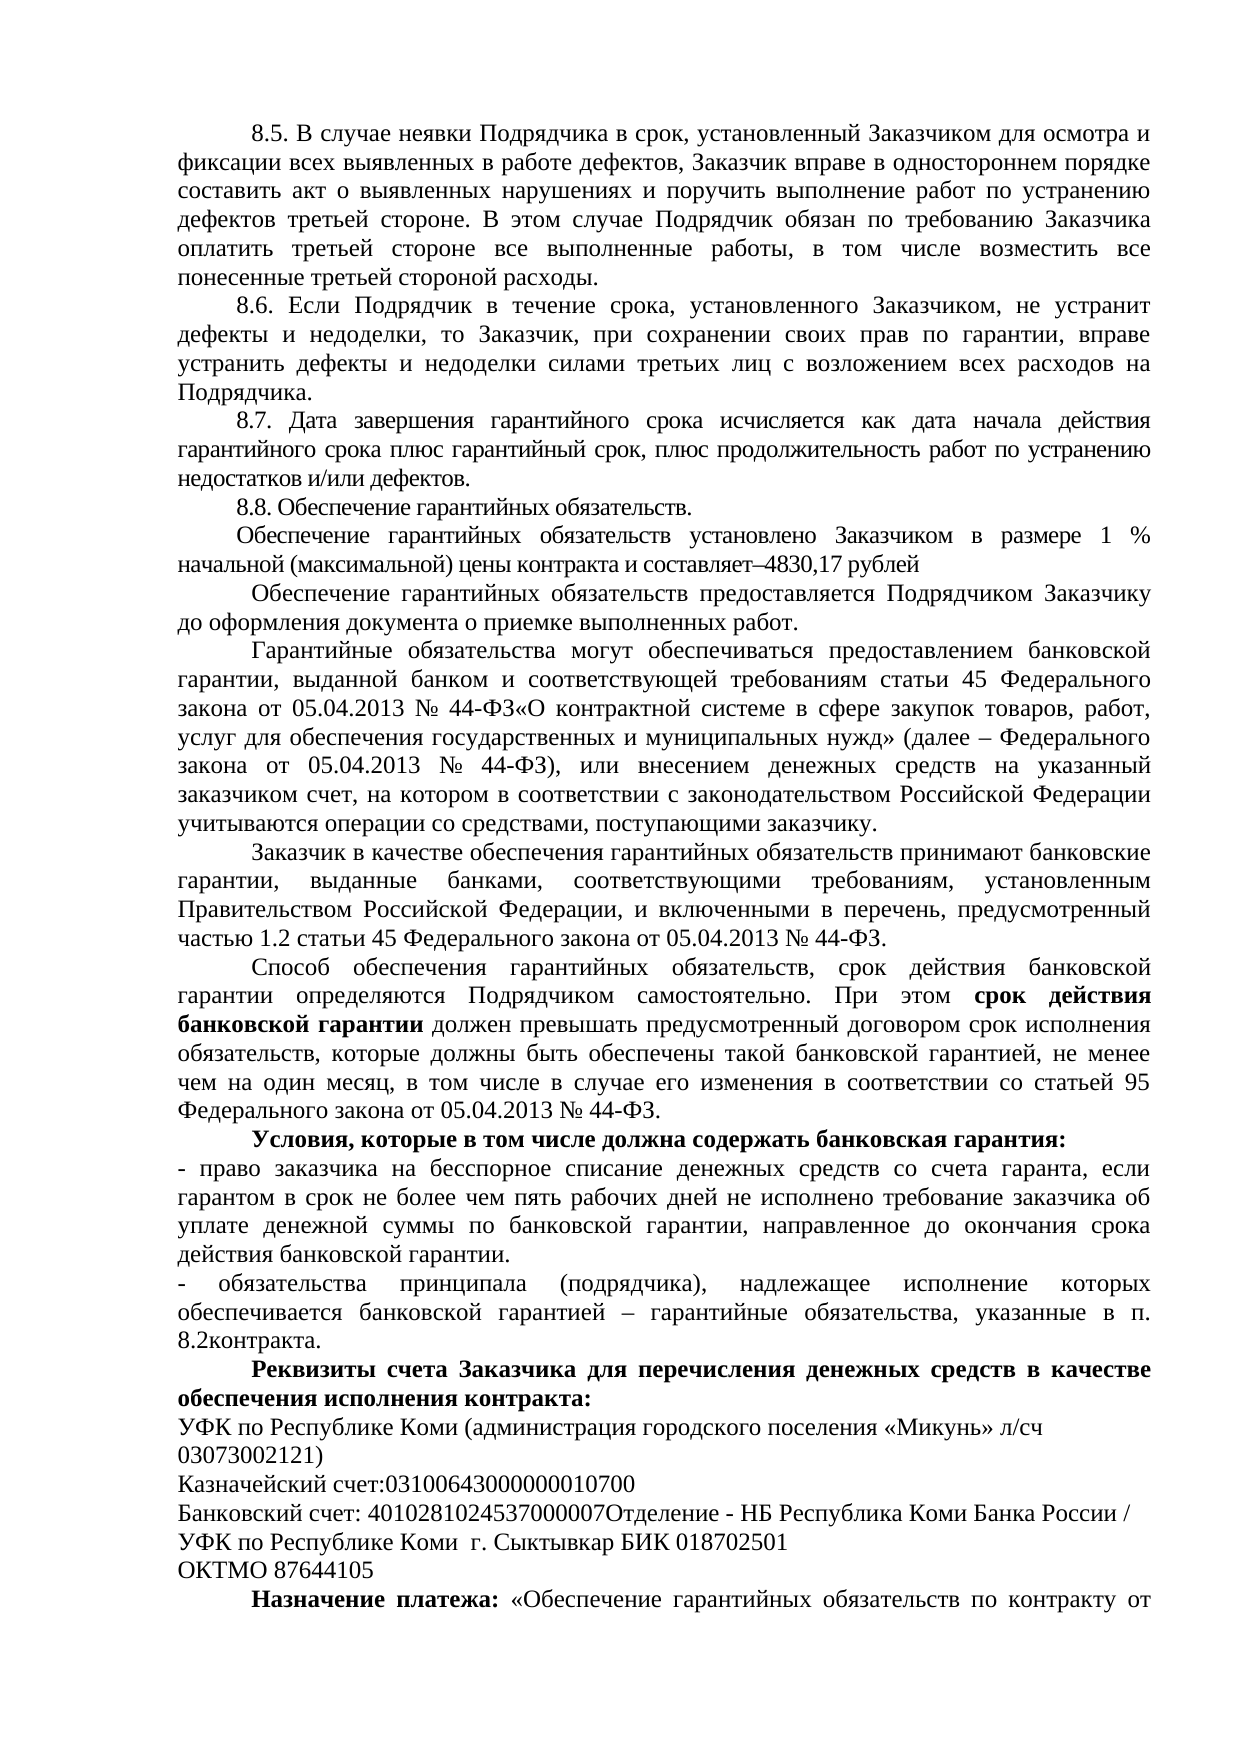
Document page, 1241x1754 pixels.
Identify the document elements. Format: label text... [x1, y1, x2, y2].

text Гарантийные обязательства могут обеспечиваться предоставлением банковской гарантии, выданной банком и соответствующей требованиям статьи 45 Федерального закона от 05.04.2013 № 44-ФЗ«О контрактной системе в сфере закупок товаров, работ, услуг для обеспечения государственных и муниципальных нужд» (далее – Федерального закона от 05.04.2013 № 44-ФЗ), или внесением денежных средств на указанный заказчиком счет, на котором в соответствии с законодательством Российской Федерации учитываются операции со средствами, поступающими заказчику. [177, 636, 1152, 837]
text 8.8. Обеспечение гарантийных обязательств. [177, 492, 1152, 521]
text Способ обеспечения гарантийных обязательств, срок действия банковской гарантии определяются Подрядчиком самостоятельно. При этом срок действия банковской гарантии должен превышать предусмотренный договором срок исполнения обязательств, которые должны быть обеспечены такой банковской гарантией, не менее чем на один месяц, в том числе в случае его изменения в соответствии со статьей 95 Федерального закона от 05.04.2013 № 44-ФЗ. [177, 952, 1152, 1124]
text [177, 1584, 1152, 1613]
text Обеспечение гарантийных обязательств установлено Заказчиком в размере 1 % начальной (максимальной) цены контракта и составляет–4830,17 рублей [177, 521, 1152, 578]
text Заказчик в качестве обеспечения гарантийных обязательств принимают банковские гарантии, выданные банками, соответствующими требованиям, установленным Правительством Российской Федерации, и включенными в перечень, предусмотренный частью 1.2 статьи 45 Федерального закона от 05.04.2013 № 44-ФЗ. [177, 837, 1152, 952]
text Казначейский счет:03100643000000010700 [177, 1469, 1152, 1498]
text - право заказчика на бесспорное списание денежных средств со счета гаранта, если гарантом в срок не более чем пять рабочих дней не исполнено требование заказчика об уплате денежной суммы по банковской гарантии, направленное до окончания срока действия банковской гарантии. [177, 1153, 1152, 1268]
text УФК по Республике Коми (администрация городского поселения «Микунь» л/сч 03073002121) [177, 1412, 1152, 1469]
text Реквизиты счета Заказчика для перечисления денежных средств в качестве обеспечения исполнения контракта: [177, 1354, 1152, 1412]
text ОКТМО 87644105 [177, 1556, 1152, 1584]
text 8.7. Дата завершения гарантийного срока исчисляется как дата начала действия гарантийного срока плюс гарантийный срок, плюс продолжительность работ по устранению недостатков и/или дефектов. [177, 406, 1152, 492]
text УФК по Республике Коми г. Сыктывкар БИК 018702501 [177, 1527, 1152, 1556]
text - обязательства принципала (подрядчика), надлежащее исполнение которых обеспечивается банковской гарантией – гарантийные обязательства, указанные в п. 8.2контракта. [177, 1268, 1152, 1354]
text Обеспечение гарантийных обязательств предоставляется Подрядчиком Заказчику до оформления документа о приемке выполненных работ. [177, 578, 1152, 636]
text 8.5. В случае неявки Подрядчика в срок, установленный Заказчиком для осмотра и фиксации всех выявленных в работе дефектов, Заказчик вправе в одностороннем порядке составить акт о выявленных нарушениях и поручить выполнение работ по устранению дефектов третьей стороне. В этом случае Подрядчик обязан по требованию Заказчика оплатить третьей стороне все выполненные работы, в том числе возместить все понесенные третьей стороной расходы. [177, 118, 1152, 291]
text Банковский счет: 4010281024537000007Отделение - НБ Республика Коми Банка России / [177, 1498, 1152, 1527]
text Условия, которые в том числе должна содержать банковская гарантия: [177, 1124, 1152, 1153]
text 8.6. Если Подрядчик в течение срока, установленного Заказчиком, не устранит дефекты и недоделки, то Заказчик, при сохранении своих прав по гарантии, вправе устранить дефекты и недоделки силами третьих лиц с возложением всех расходов на Подрядчика. [177, 291, 1152, 406]
